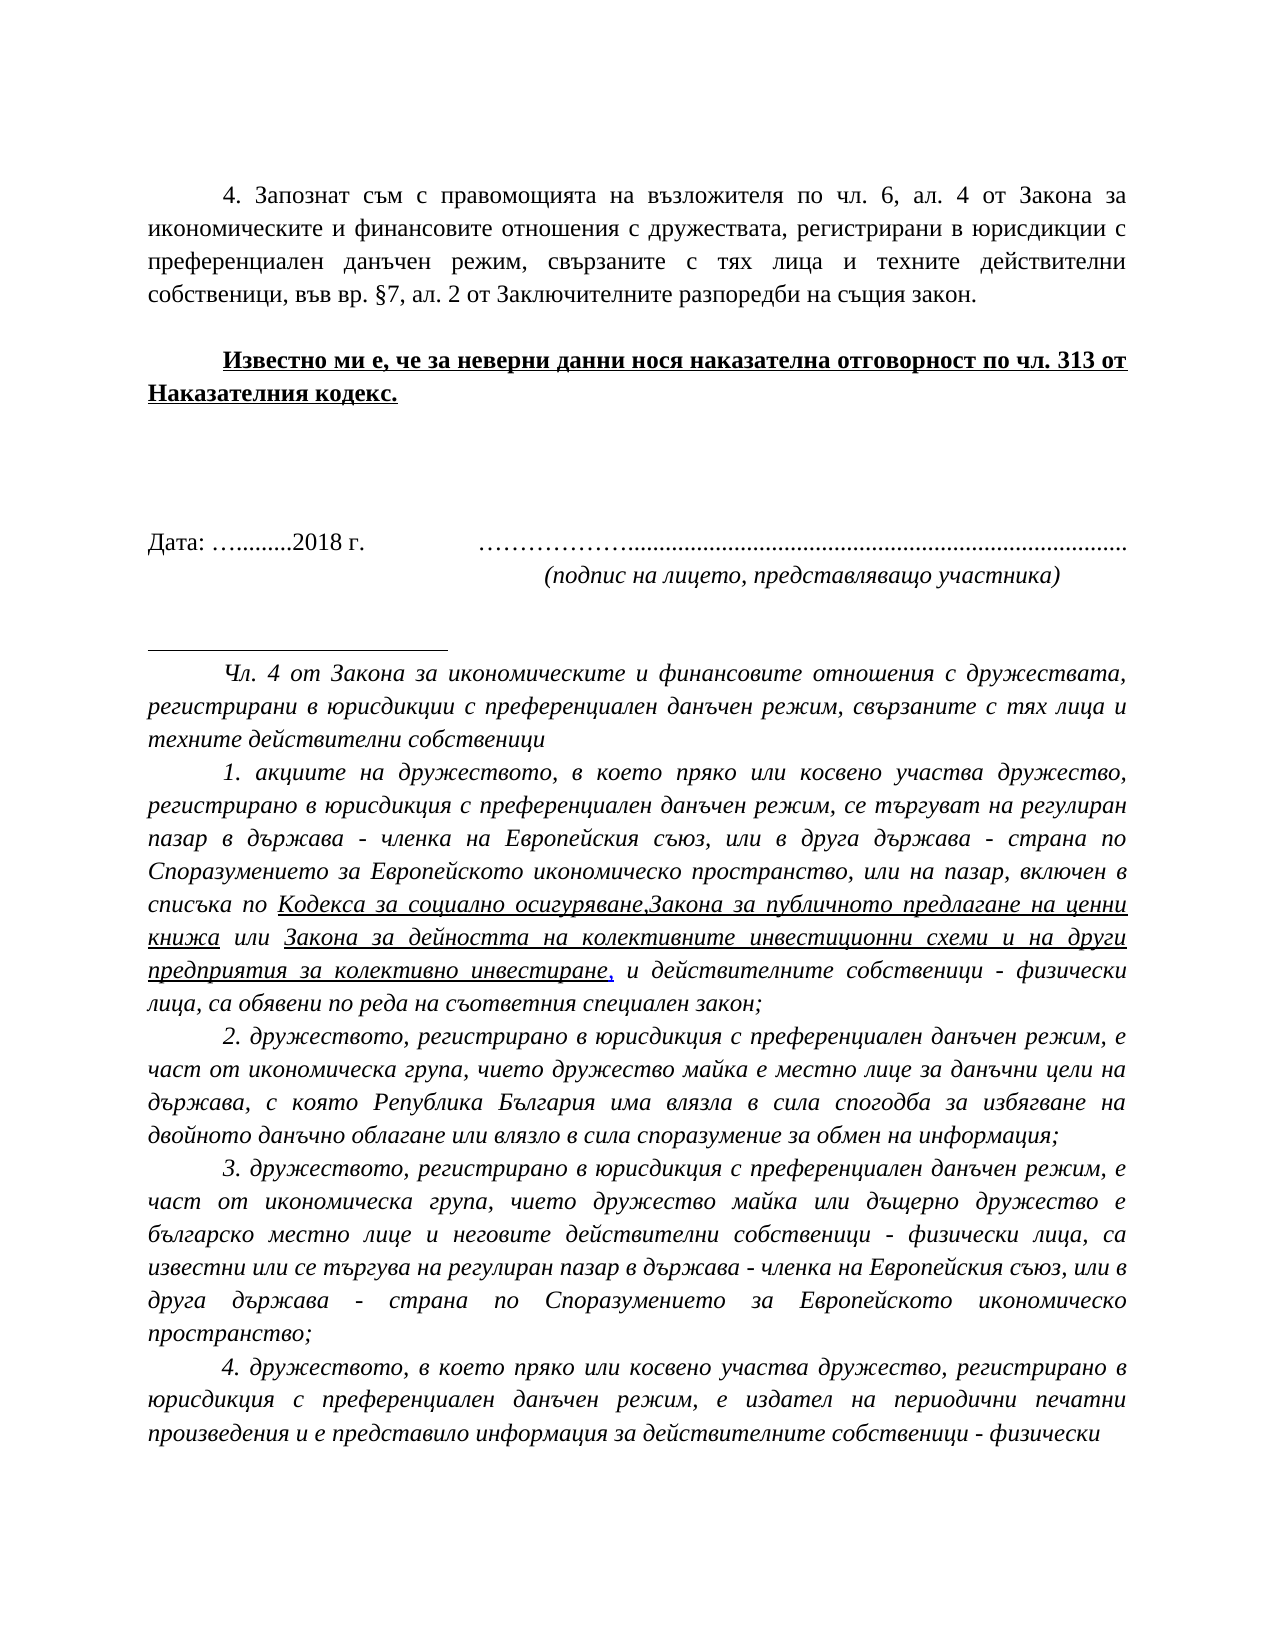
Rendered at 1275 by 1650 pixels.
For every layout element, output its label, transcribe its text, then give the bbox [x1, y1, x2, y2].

text 2. дружеството, регистрирано в юрисдикция с преференциален данъчен режим, е част от икономическа група, чието дружество майка е местно лице за данъчни цели на държава, с която Република България има влязла в сила спогодба за избягване на двойното данъчно облагане или влязло в сила споразумение за обмен на информация; [148, 1021, 1127, 1149]
text Чл. 4 от Закона за икономическите и финансовите отношения с дружествата, регистрирани в юрисдикции с преференциален данъчен режим, свързаните с тях лица и техните действителни собственици [148, 658, 1127, 753]
text 1. акциите на дружеството, в което пряко или косвено участва дружество, регистрирано в юрисдикция с преференциален данъчен режим, се търгуват на регулиран пазар в държава - членка на Европейския съюз, или в друга държава - страна по Споразумението за Европейското икономическо пространство, или на пазар, включен в списъка по Кодекса за социално осигуряване,Закона за публичното предлагане на ценни книжа или Закона за дейността на колективните инвестиционни схеми и на други предприятия за колективно инвестиране, и действителните собственици - физически лица, са обявени по реда на съответния специален закон; [148, 757, 1127, 1017]
text Известно ми е, че за неверни данни нося наказателна отговорност по чл. 313 от Наказателния кодекс. [148, 345, 1127, 407]
text 3. дружеството, регистрирано в юрисдикция с преференциален данъчен режим, е част от икономическа група, чието дружество майка или дъщерно дружество е българско местно лице и неговите действителни собственици - физически лица, са известни или се търгува на регулиран пазар в държава - членка на Европейския съюз, или в друга държава - страна по Споразумението за Европейското икономическо пространство; [148, 1153, 1127, 1347]
table_header Дата: ….........2018 г. [136, 477, 466, 626]
table_header ………………................................................................................ (подпис на лицето, представляващо участника) [466, 477, 1139, 626]
text 4. Запознат съм с правомощията на възложителя по чл. 6, ал. 4 от Закона за икономическите и финансовите отношения с дружествата, регистрирани в юрисдикции с преференциален данъчен режим, свързаните с тях лица и техните действителни собственици, във вр. §7, ал. 2 от Заключителните разпоредби на същия закон. [148, 180, 1127, 308]
text 4. дружеството, в което пряко или косвено участва дружество, регистрирано в юрисдикция с преференциален данъчен режим, е издател на периодични печатни произведения и е представило информация за действителните собственици - физически [148, 1352, 1127, 1446]
